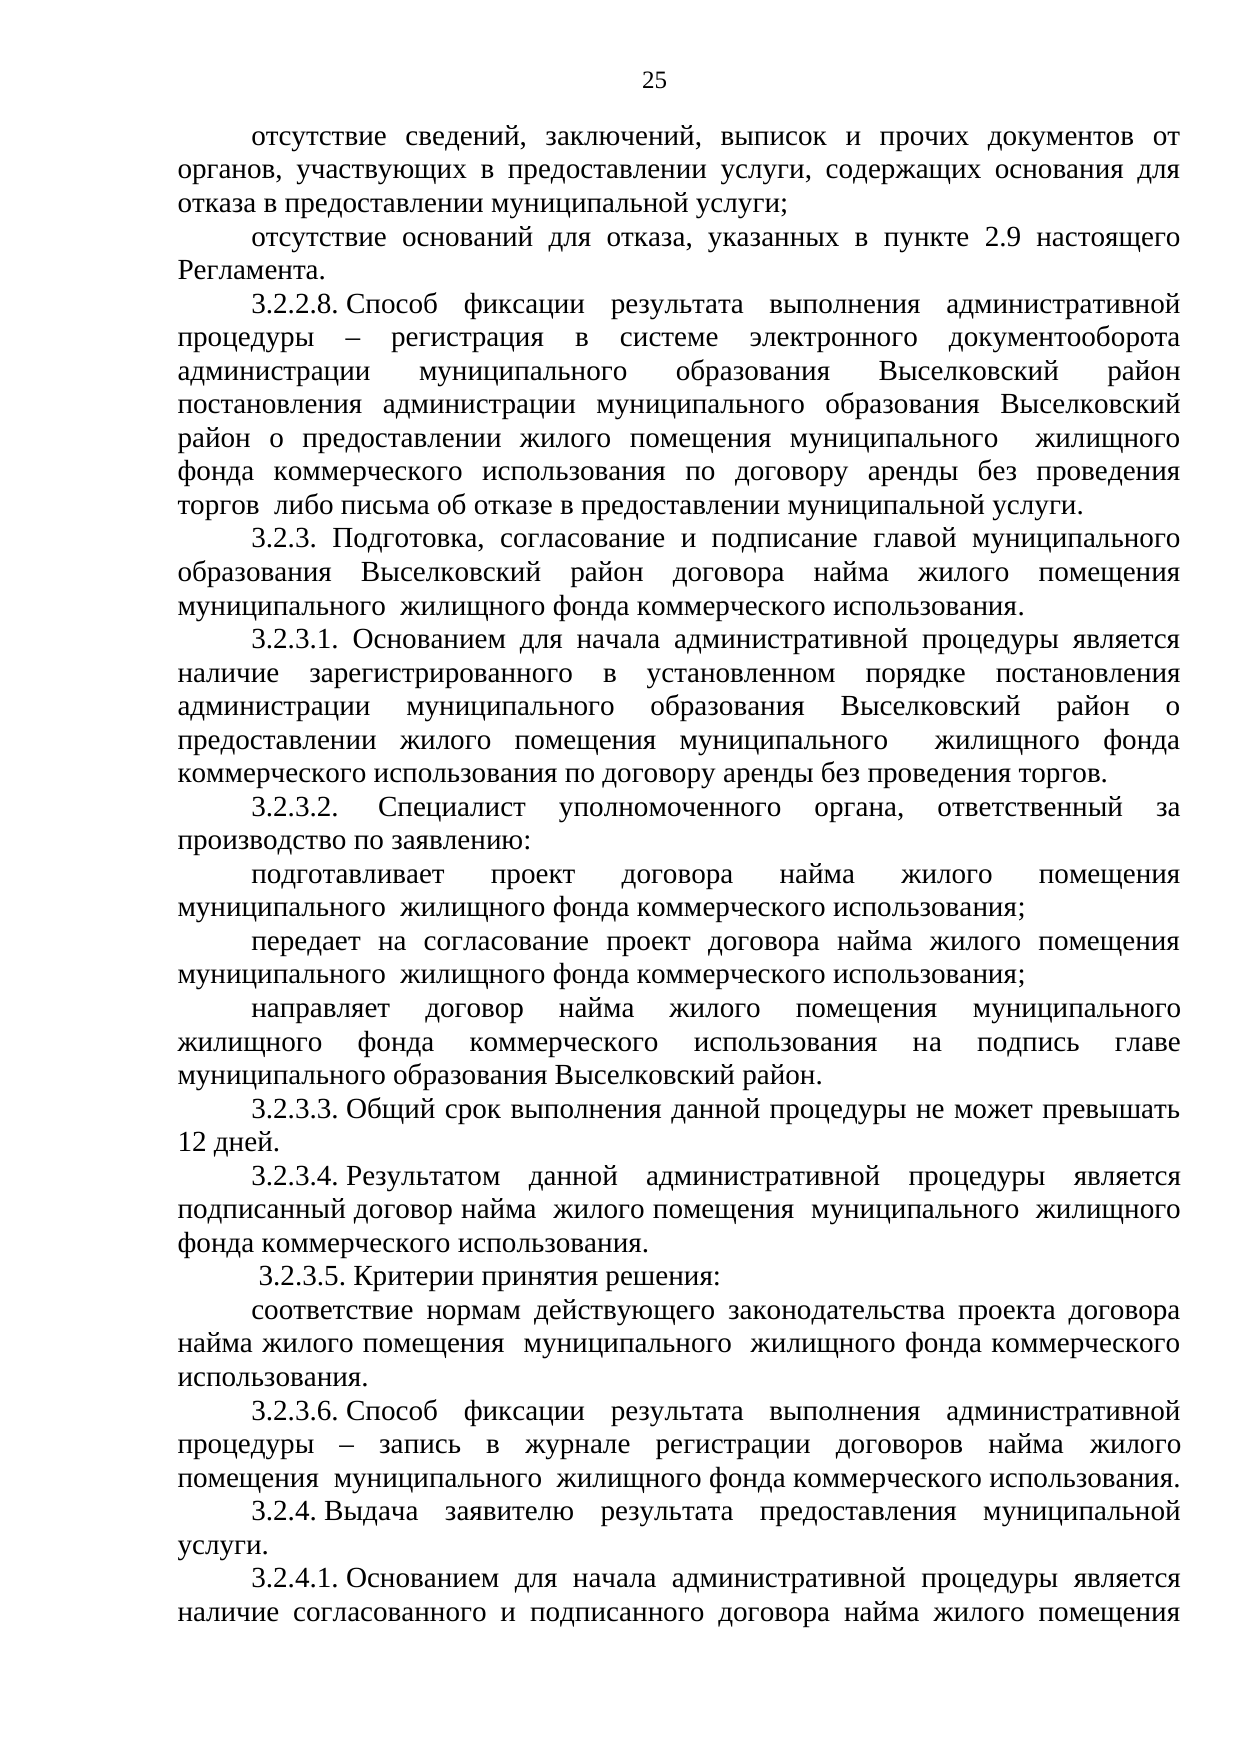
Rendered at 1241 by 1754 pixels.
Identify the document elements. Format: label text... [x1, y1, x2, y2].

text 3.2.3.6. Способ фиксации результата выполнения административной процедуры – запись в журнале регистрации договоров найма жилого помещения муниципального жилищного фонда коммерческого использования. [177, 1393, 1181, 1493]
text 3.2.3.4. Результатом данной административной процедуры является подписанный договор найма жилого помещения муниципального жилищного фонда коммерческого использования. [177, 1158, 1181, 1258]
text отсутствие сведений, заключений, выписок и прочих документов от органов, участвующих в предоставлении услуги, содержащих основания для отказа в предоставлении муниципальной услуги; [177, 118, 1181, 219]
text 3.2.3.5. Критерии принятия решения: [177, 1258, 1181, 1292]
text отсутствие оснований для отказа, указанных в пункте 2.9 настоящего Регламента. [177, 219, 1181, 286]
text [177, 1560, 1181, 1627]
text 3.2.3.2. Специалист уполномоченного органа, ответственный за производство по заявлению: [177, 789, 1181, 856]
text 3.2.3.1. Основанием для начала административной процедуры является наличие зарегистрированного в установленном порядке постановления администрации муниципального образования Выселковский район о предоставлении жилого помещения муниципального жилищного фонда коммерческого использования по договору аренды без проведения торгов. [177, 621, 1181, 789]
text 3.2.2.8. Способ фиксации результата выполнения административной процедуры – регистрация в системе электронного документооборота администрации муниципального образования Выселковский район постановления администрации муниципального образования Выселковский район о предоставлении жилого помещения муниципального жилищного фонда коммерческого использования по договору аренды без проведения торгов либо письма об отказе в предоставлении муниципальной услуги. [177, 286, 1181, 521]
text 3.2.4. Выдача заявителю результата предоставления муниципальной услуги. [177, 1493, 1181, 1560]
text 3.2.3.3. Общий срок выполнения данной процедуры не может превышать 12 дней. [177, 1091, 1181, 1158]
text подготавливает проект договора найма жилого помещения муниципального жилищного фонда коммерческого использования; [177, 856, 1181, 923]
text направляет договор найма жилого помещения муниципального жилищного фонда коммерческого использования на подпись главе муниципального образования Выселковский район. [177, 990, 1181, 1091]
text передает на согласование проект договора найма жилого помещения муниципального жилищного фонда коммерческого использования; [177, 923, 1181, 990]
text соответствие нормам действующего законодательства проекта договора найма жилого помещения муниципального жилищного фонда коммерческого использования. [177, 1292, 1181, 1393]
text 3.2.3. Подготовка, согласование и подписание главой муниципального образования Выселковский район договора найма жилого помещения муниципального жилищного фонда коммерческого использования. [177, 521, 1181, 621]
